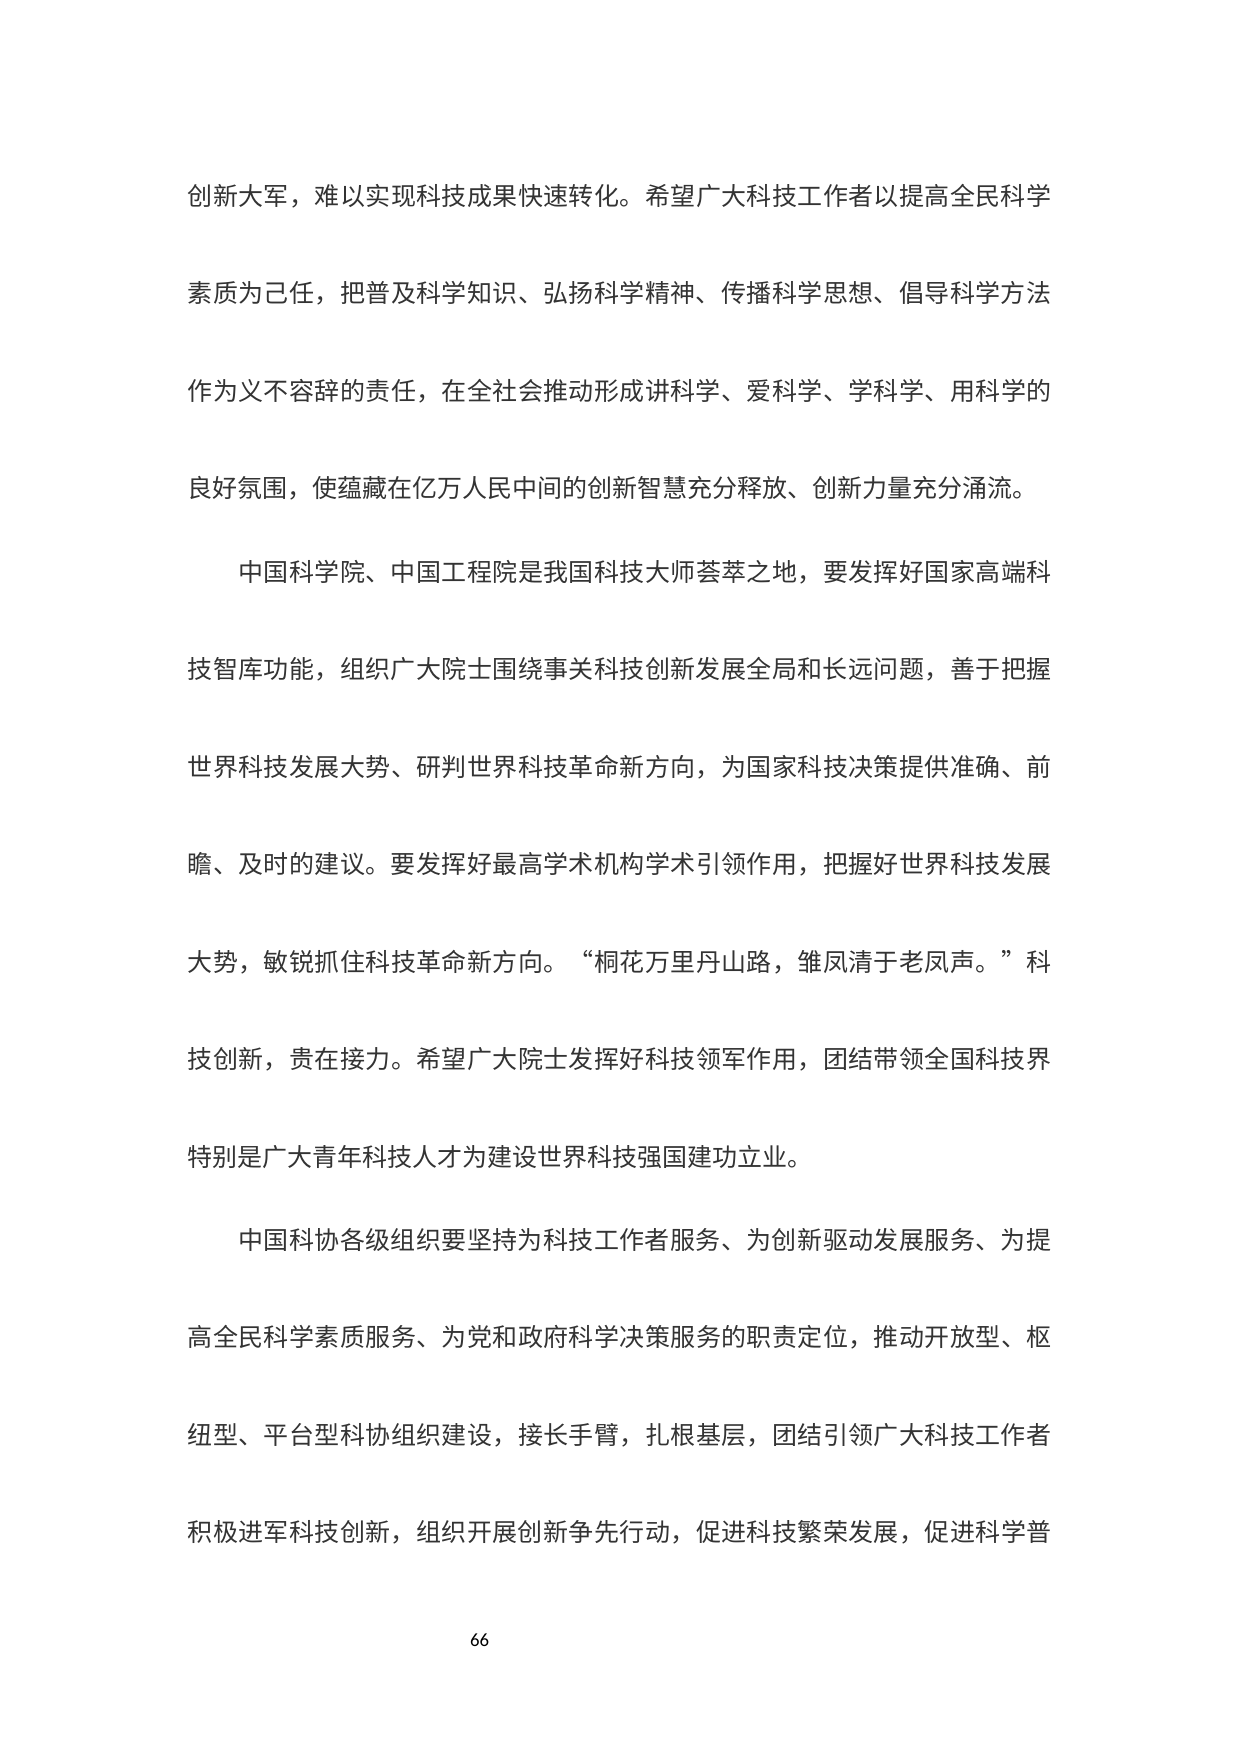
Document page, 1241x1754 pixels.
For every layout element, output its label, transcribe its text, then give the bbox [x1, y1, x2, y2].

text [187, 162, 1053, 519]
text 中国科学院、中国工程院是我国科技大师荟萃之地，要发挥好国家高端科技智库功能，组织广大院士围绕事关科技创新发展全局和长远问题，善于把握世界科技发展大势、研判世界科技革命新方向，为国家科技决策提供准确、前瞻、及时的建议。要发挥好最高学术机构学术引领作用，把握好世界科技发展大势，敏锐抓住科技革命新方向。“桐花万里丹山路，雏凤清于老凤声。”科技创新，贵在接力。希望广大院士发挥好科技领军作用，团结带领全国科技界特别是广大青年科技人才为建设世界科技强国建功立业。 [187, 538, 1053, 1188]
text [187, 1206, 1053, 1563]
